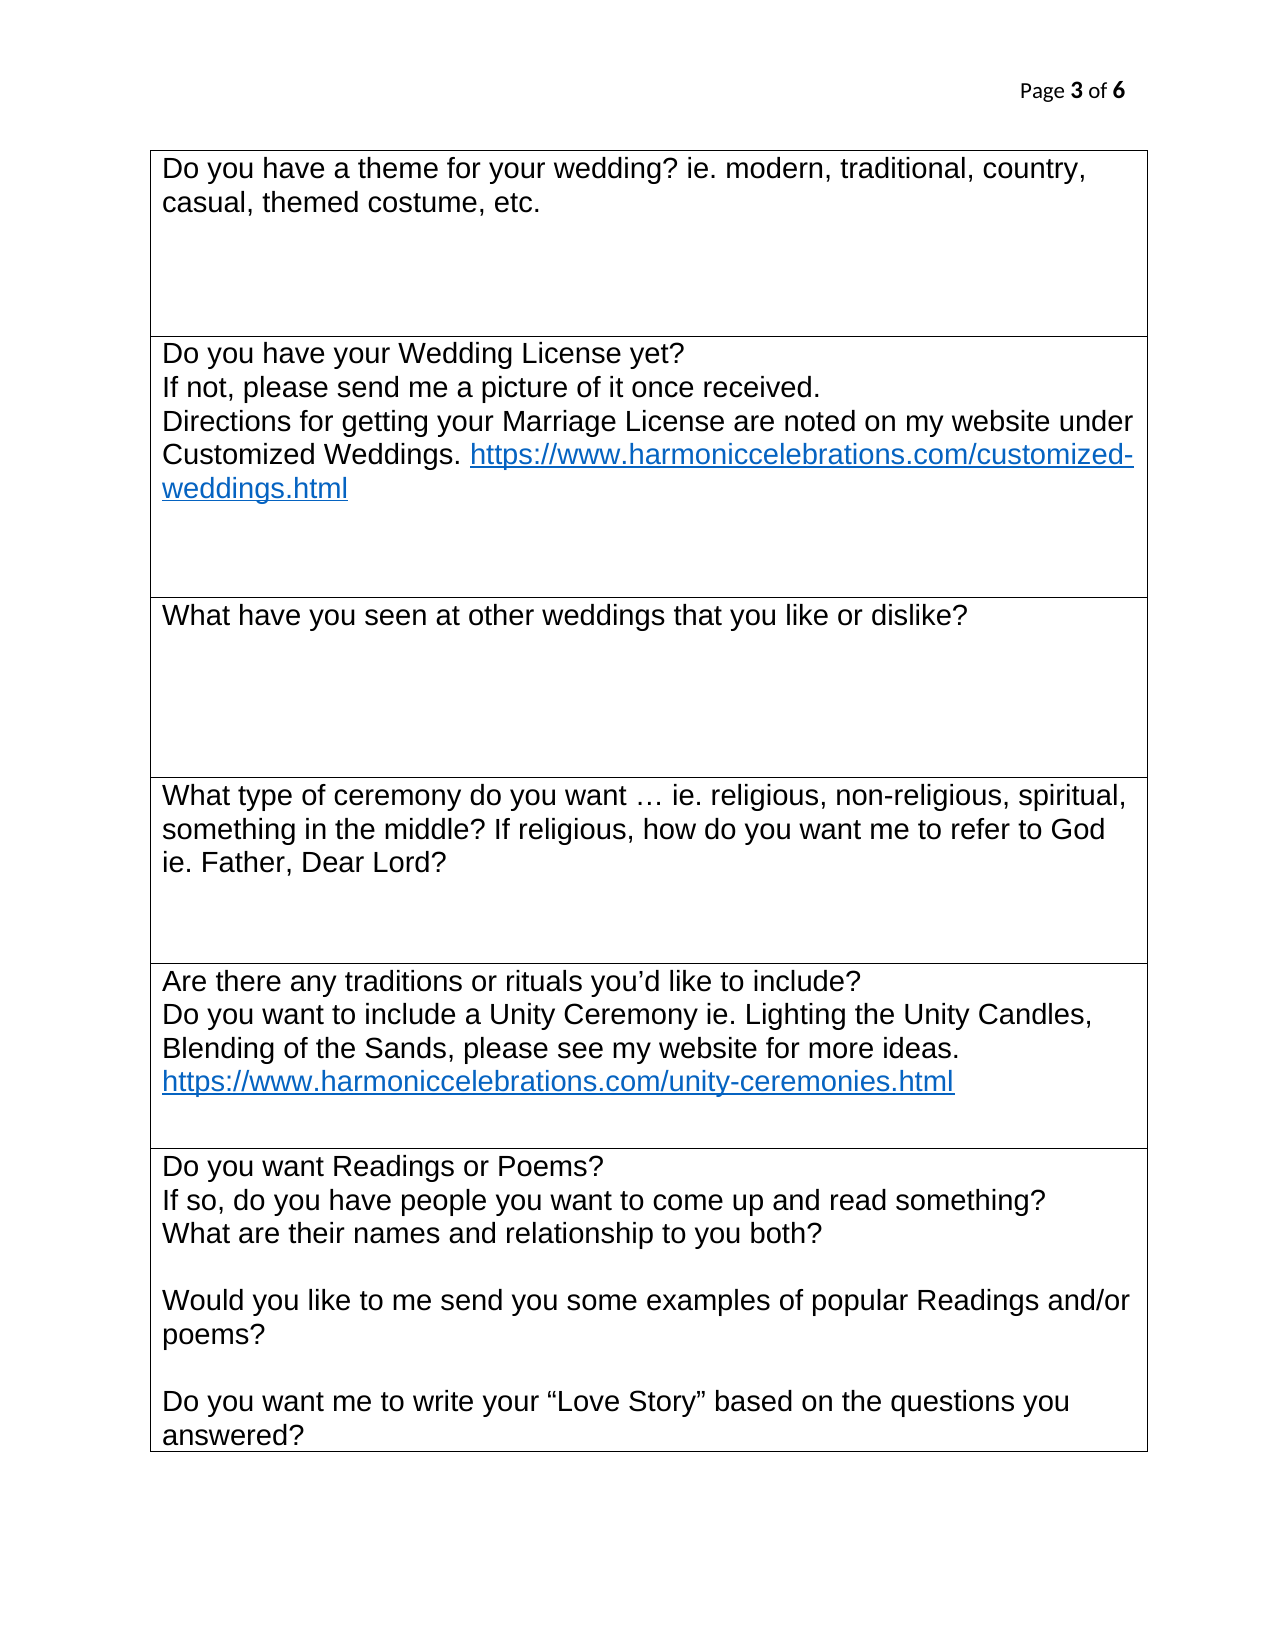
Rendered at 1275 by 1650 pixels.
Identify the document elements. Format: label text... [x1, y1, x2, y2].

table_cell What have you seen at other weddings that you like or dislike? [151, 598, 1147, 777]
table_cell Do you have a theme for your wedding? ie. modern, traditional, country, casual, themed costume, etc. [151, 151, 1147, 336]
table_cell Are there any traditions or rituals you’d like to include? Do you want to include a Unity Ceremony ie. Lighting the Unity Candles, Blending of the Sands, please see my website for more ideas. https://www.harmoniccelebrations.com/unity-ceremonies.html [151, 964, 1147, 1148]
table_cell What type of ceremony do you want … ie. religious, non-religious, spiritual, something in the middle? If religious, how do you want me to refer to God ie. Father, Dear Lord? [151, 778, 1147, 963]
table_cell Do you have your Wedding License yet? If not, please send me a picture of it once received. Directions for getting your Marriage License are noted on my website under Customized Weddings. https://www.harmoniccelebrations.com/customized-weddings.html [151, 337, 1147, 597]
table_cell Do you want Readings or Poems? If so, do you have people you want to come up and read something? What are their names and relationship to you both? Would you like to me send you some examples of popular Readings and/or poems? Do you want me to write your “Love Story” based on the questions you answered? [151, 1149, 1147, 1451]
